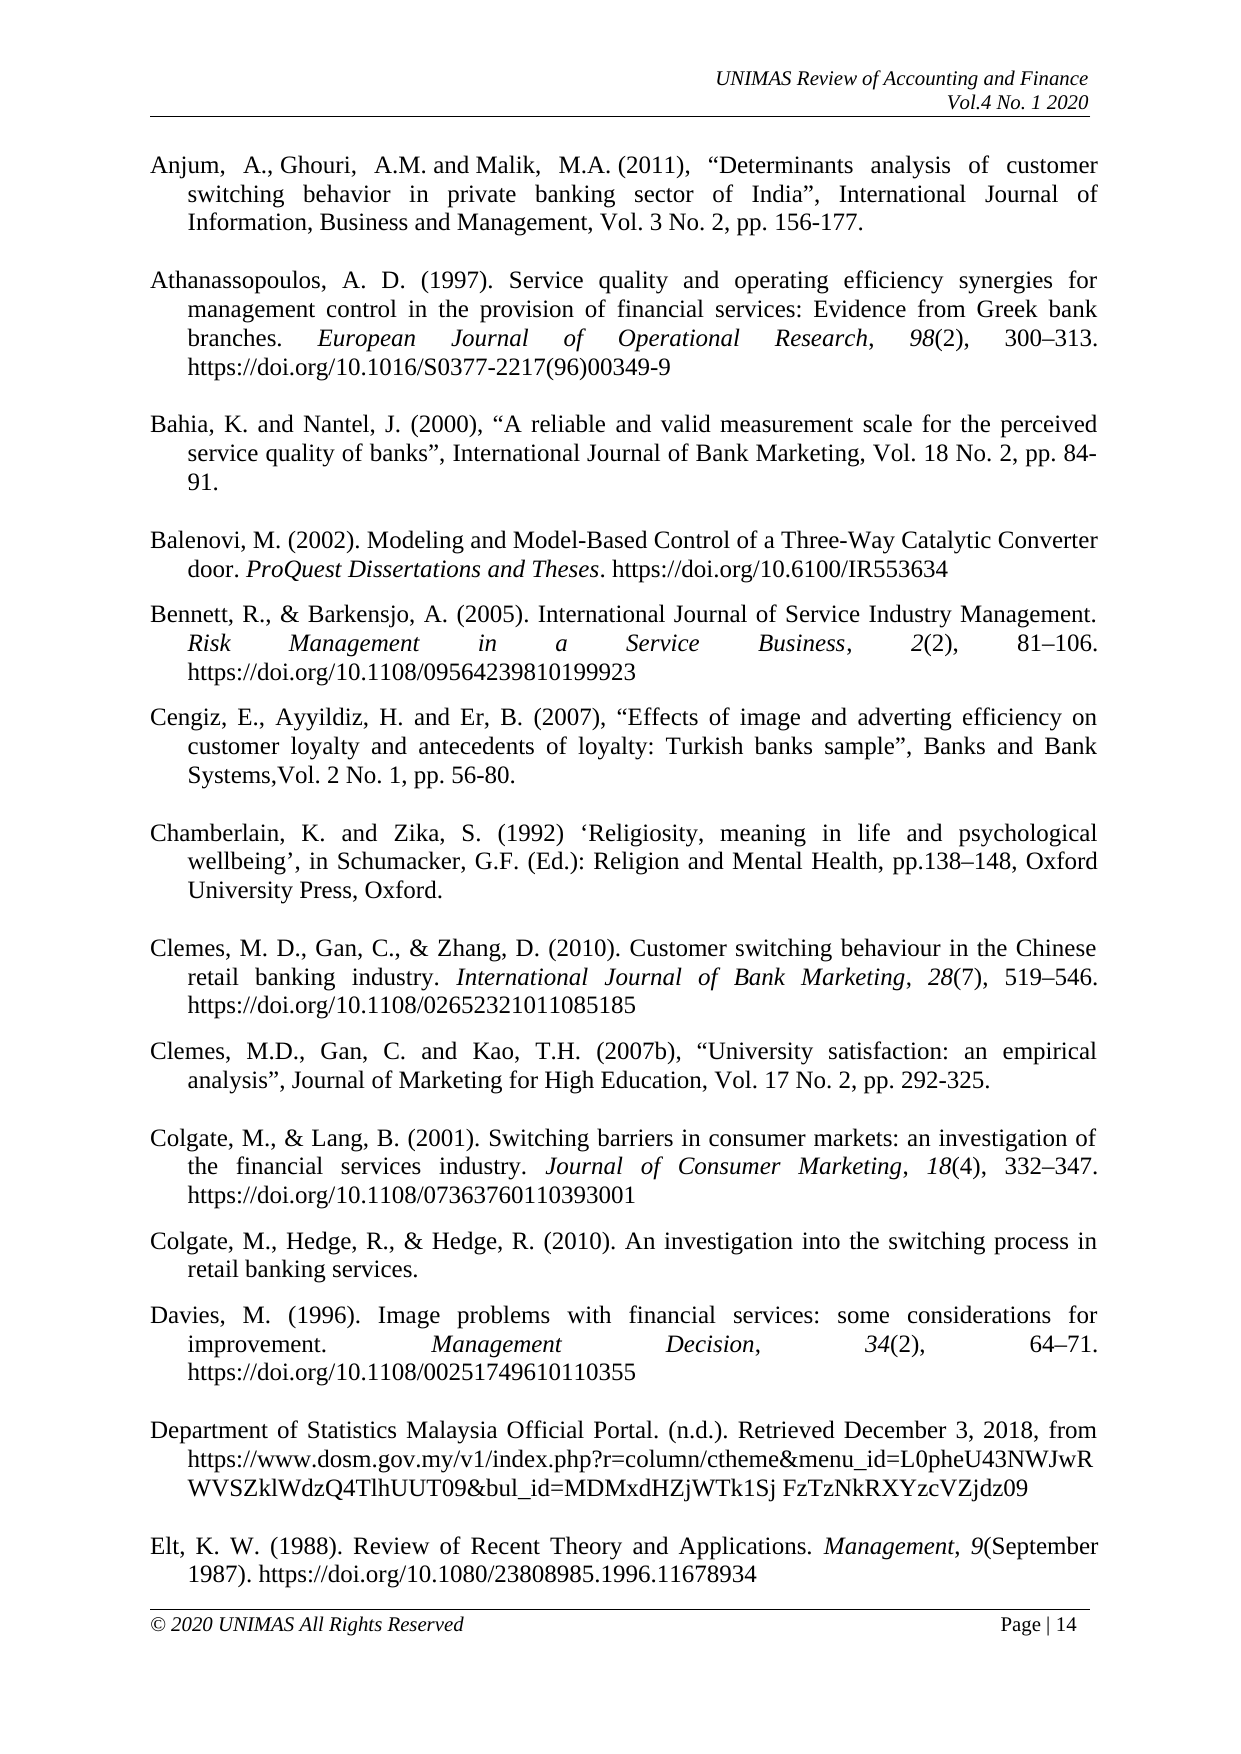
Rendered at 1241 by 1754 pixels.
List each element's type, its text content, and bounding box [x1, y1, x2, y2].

text Colgate, M., & Lang, B. (2001). Switching barriers in consumer markets: an investigation of the financial services industry. Journal of Consumer Marketing, 18(4), 332–347. https://doi.org/10.1108/07363760110393001 [150, 1123, 1098, 1209]
text Cengiz, E., Ayyildiz, H. and Er, B. (2007), “Effects of image and adverting efficiency on customer loyalty and antecedents of loyalty: Turkish banks sample”, Banks and Bank Systems,Vol. 2 No. 1, pp. 56-80. [150, 702, 1098, 788]
text Clemes, M.D., Gan, C. and Kao, T.H. (2007b), “University satisfaction: an empirical analysis”, Journal of Marketing for High Education, Vol. 17 No. 2, pp. 292-325. [150, 1036, 1098, 1093]
text Anjum, A., Ghouri, A.M. and Malik, M.A. (2011), “Determinants analysis of customer switching behavior in private banking sector of India”, International Journal of Information, Business and Management, Vol. 3 No. 2, pp. 156-177. [150, 150, 1098, 236]
text Department of Statistics Malaysia Official Portal. (n.d.). Retrieved December 3, 2018, from https://www.dosm.gov.my/v1/index.php?r=column/ctheme&menu_id=L0pheU43NWJwRWVSZklWdzQ4TlhUUT09&bul_id=MDMxdHZjWTk1Sj FzTzNkRXYzcVZjdz09 [150, 1415, 1098, 1502]
text Chamberlain, K. and Zika, S. (1992) ‘Religiosity, meaning in life and psychological wellbeing’, in Schumacker, G.F. (Ed.): Religion and Mental Health, pp.138–148, Oxford University Press, Oxford. [150, 818, 1098, 904]
text Bahia, K. and Nantel, J. (2000), “A reliable and valid measurement scale for the perceived service quality of banks”, International Journal of Bank Marketing, Vol. 18 No. 2, pp. 84-91. [150, 409, 1098, 496]
text Elt, K. W. (1988). Review of Recent Theory and Applications. Management, 9(September 1987). https://doi.org/10.1080/23808985.1996.11678934 [150, 1531, 1098, 1588]
text Athanassopoulos, A. D. (1997). Service quality and operating efficiency synergies for management control in the provision of financial services: Evidence from Greek bank branches. European Journal of Operational Research, 98(2), 300–313. https://doi.org/10.1016/S0377-2217(96)00349-9 [150, 265, 1098, 380]
text Balenovi, M. (2002). Modeling and Model-Based Control of a Three-Way Catalytic Converter door. ProQuest Dissertations and Theses. https://doi.org/10.6100/IR553634 [150, 525, 1098, 582]
text Bennett, R., & Barkensjo, A. (2005). International Journal of Service Industry Management. Risk Management in a Service Business, 2(2), 81–106. https://doi.org/10.1108/09564239810199923 [150, 599, 1098, 686]
text Clemes, M. D., Gan, C., & Zhang, D. (2010). Customer switching behaviour in the Chinese retail banking industry. International Journal of Bank Marketing, 28(7), 519–546. https://doi.org/10.1108/02652321011085185 [150, 933, 1098, 1019]
text Davies, M. (1996). Image problems with financial services: some considerations for improvement. Management Decision, 34(2), 64–71. https://doi.org/10.1108/00251749610110355 [150, 1300, 1098, 1386]
text Colgate, M., Hedge, R., & Hedge, R. (2010). An investigation into the switching process in retail banking services. [150, 1226, 1098, 1283]
